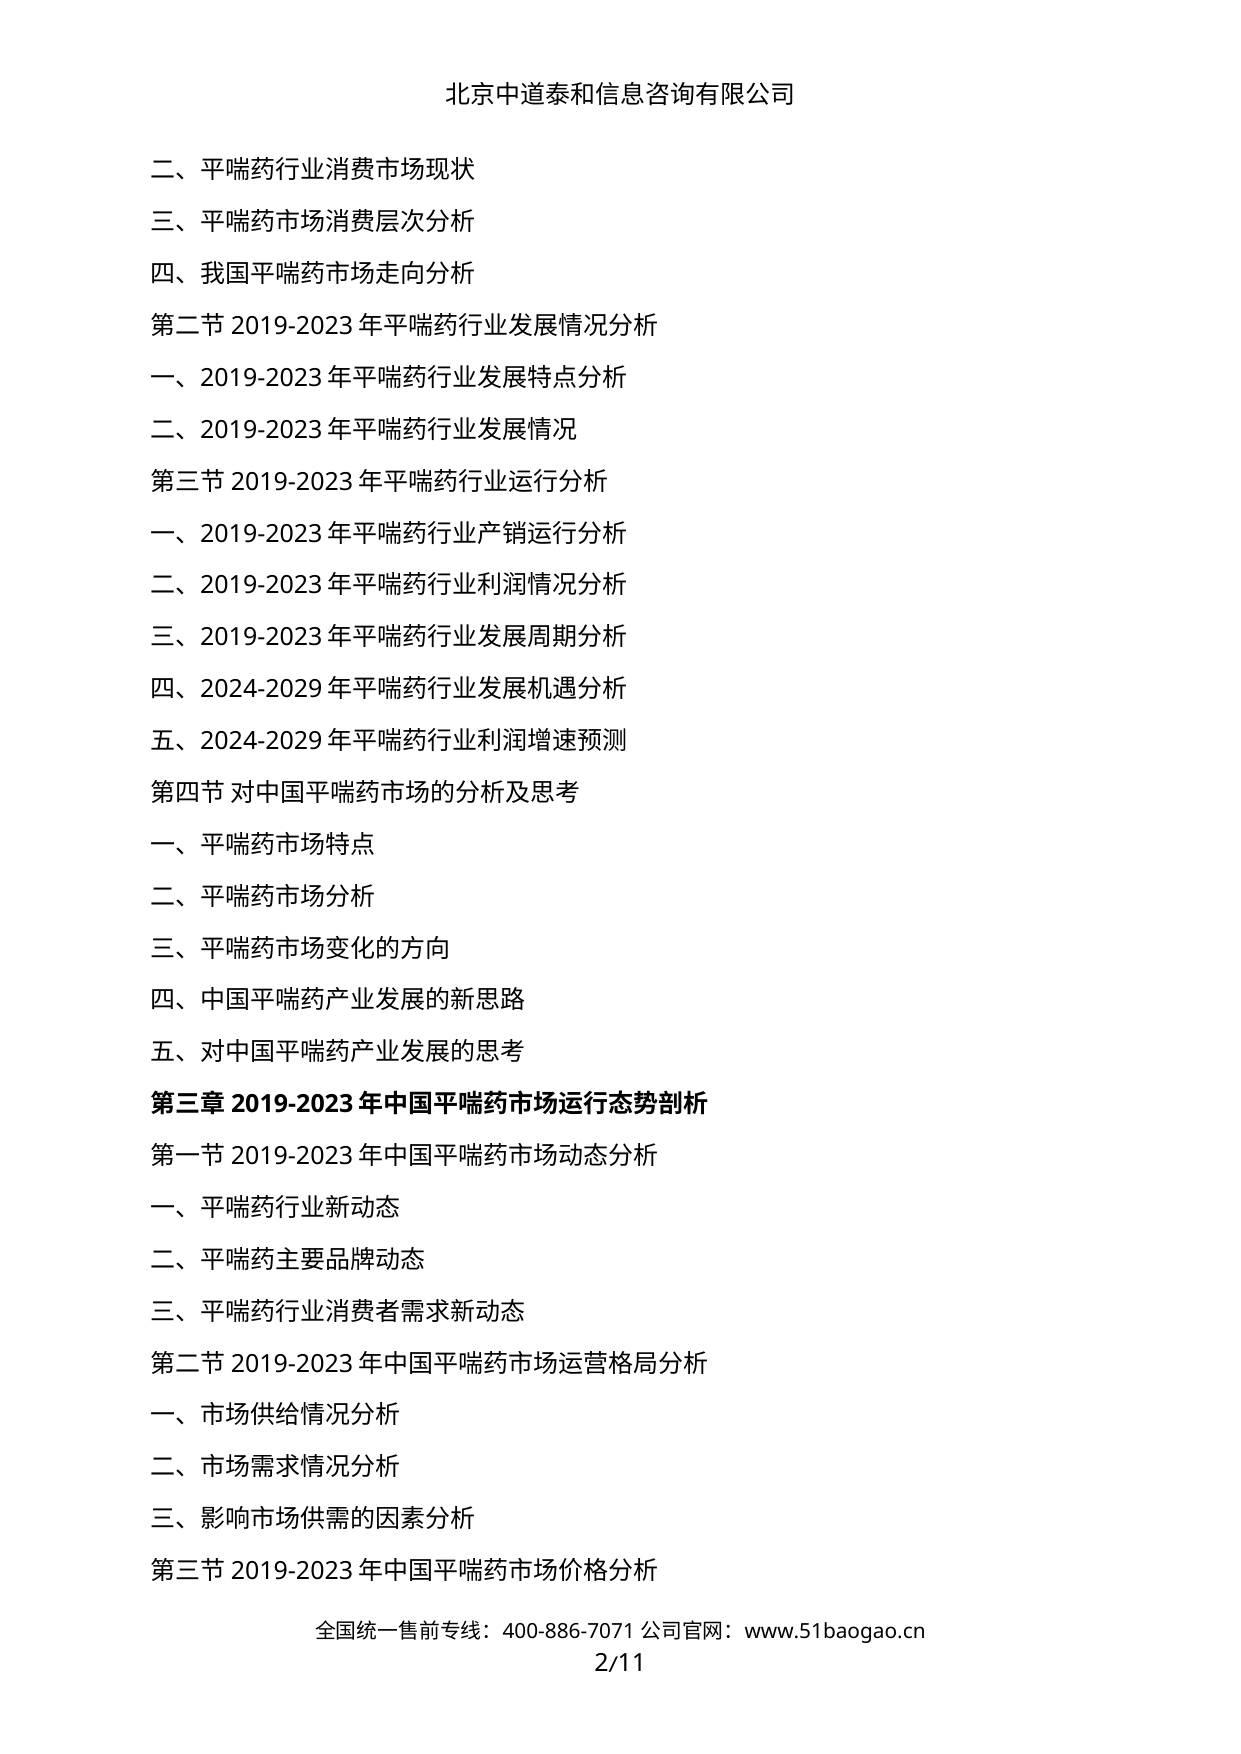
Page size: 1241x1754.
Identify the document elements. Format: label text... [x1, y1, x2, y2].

text 二、平喘药行业消费市场现状 [150, 150, 1090, 186]
text 五、对中国平喘药产业发展的思考 [150, 1032, 1090, 1068]
text 一、平喘药市场特点 [150, 824, 1090, 861]
text 三、平喘药市场变化的方向 [150, 928, 1090, 964]
text 第三节 2019-2023年平喘药行业运行分析 [150, 461, 1090, 497]
text 一、2019-2023年平喘药行业发展特点分析 [150, 357, 1090, 394]
text 三、2019-2023年平喘药行业发展周期分析 [150, 617, 1090, 653]
text 第二节 2019-2023年中国平喘药市场运营格局分析 [150, 1343, 1090, 1379]
text 第二节 2019-2023年平喘药行业发展情况分析 [150, 306, 1090, 342]
text 一、平喘药行业新动态 [150, 1187, 1090, 1224]
text 二、平喘药市场分析 [150, 876, 1090, 912]
text 一、市场供给情况分析 [150, 1395, 1090, 1431]
text 第三章 2019-2023年中国平喘药市场运行态势剖析 [150, 1084, 1090, 1120]
text 二、平喘药主要品牌动态 [150, 1239, 1090, 1276]
text 四、2024-2029年平喘药行业发展机遇分析 [150, 669, 1090, 705]
text 四、我国平喘药市场走向分析 [150, 254, 1090, 290]
text 二、市场需求情况分析 [150, 1447, 1090, 1483]
text 二、2019-2023年平喘药行业利润情况分析 [150, 565, 1090, 601]
text 第一节 2019-2023年中国平喘药市场动态分析 [150, 1136, 1090, 1172]
text 三、平喘药行业消费者需求新动态 [150, 1291, 1090, 1327]
text 第三节 2019-2023年中国平喘药市场价格分析 [150, 1551, 1090, 1587]
text 五、2024-2029年平喘药行业利润增速预测 [150, 721, 1090, 757]
text 三、平喘药市场消费层次分析 [150, 202, 1090, 238]
text 一、2019-2023年平喘药行业产销运行分析 [150, 513, 1090, 549]
text 四、中国平喘药产业发展的新思路 [150, 980, 1090, 1016]
text 第四节 对中国平喘药市场的分析及思考 [150, 772, 1090, 809]
text 三、影响市场供需的因素分析 [150, 1499, 1090, 1535]
text 二、2019-2023年平喘药行业发展情况 [150, 409, 1090, 446]
